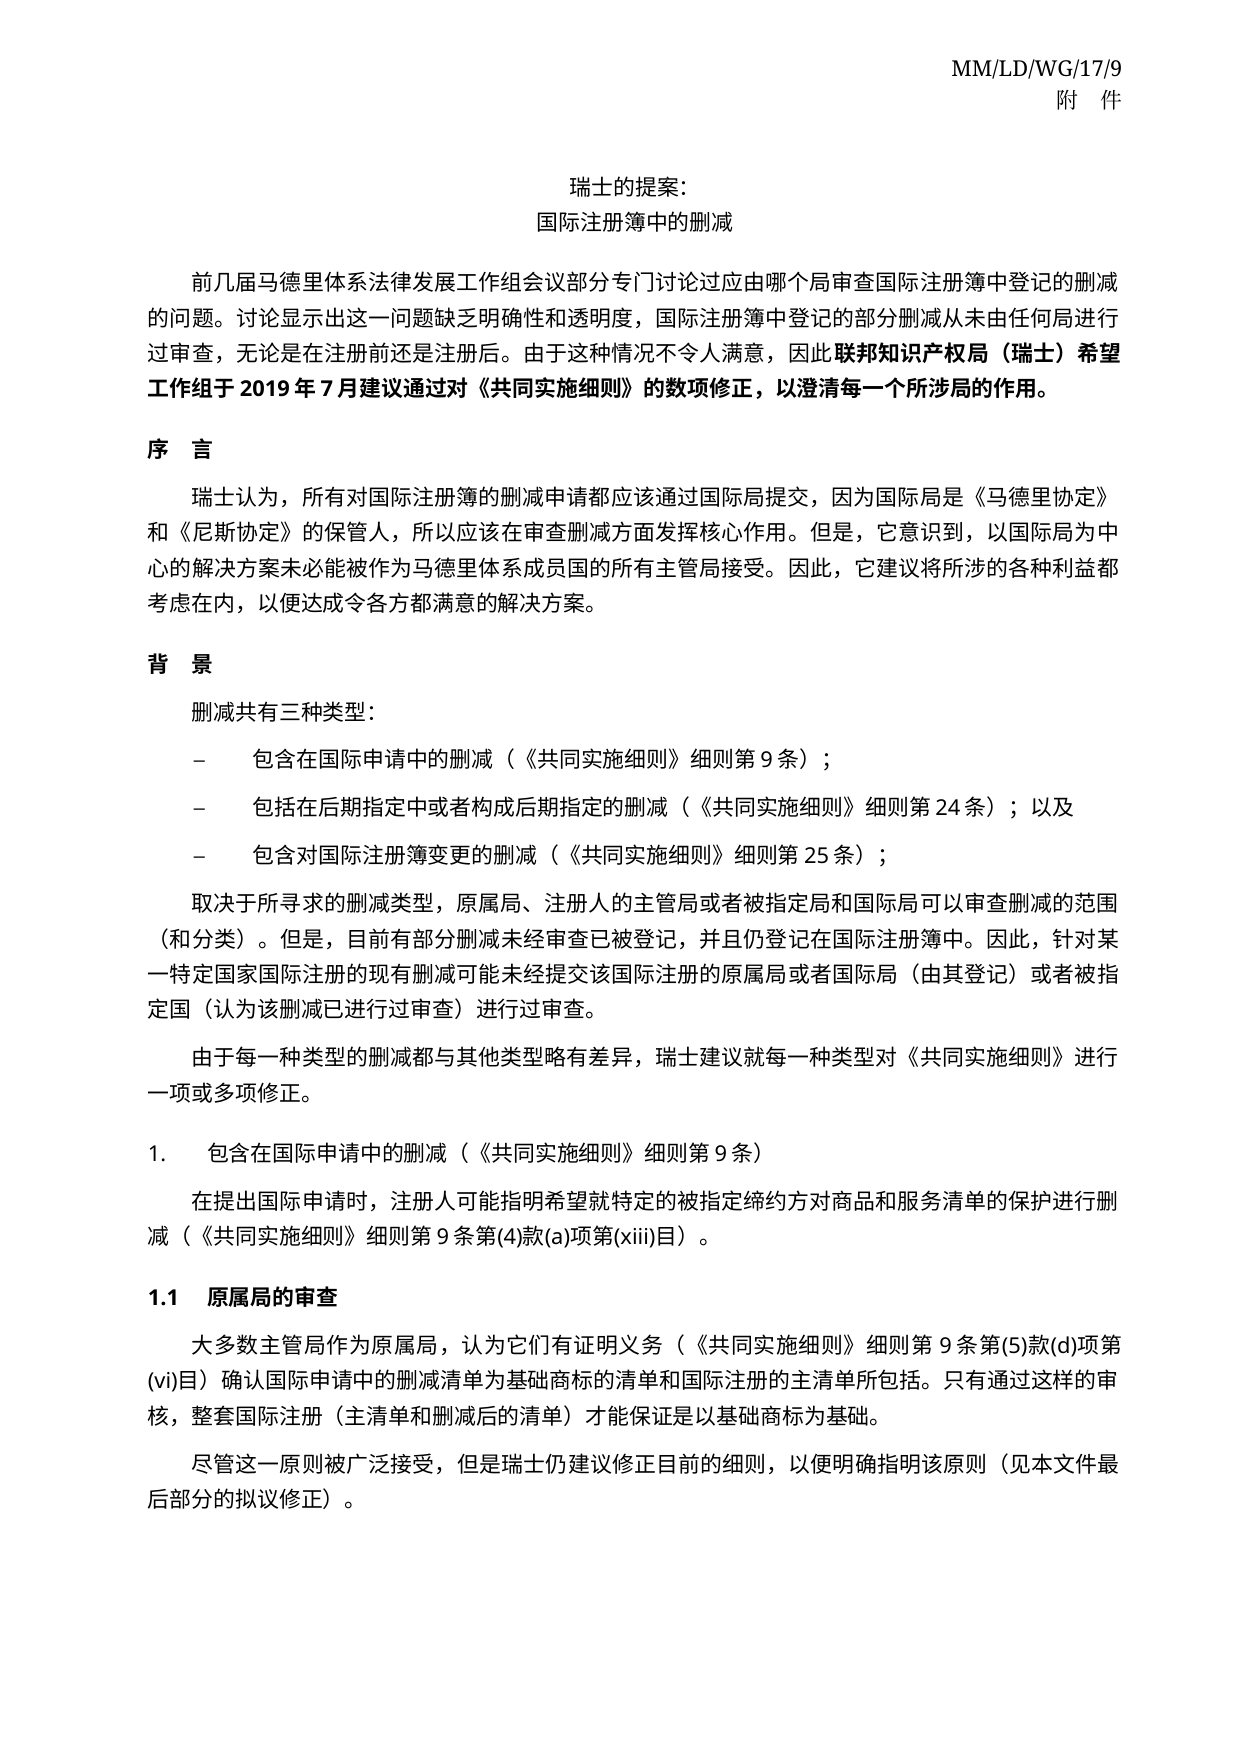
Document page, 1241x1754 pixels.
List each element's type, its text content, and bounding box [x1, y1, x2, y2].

text 瑞士认为，所有对国际注册簿的删减申请都应该通过国际局提交，因为国际局是《马德里协定》和《尼斯协定》的保管人，所以应该在审查删减方面发挥核心作用。但是，它意识到，以国际局为中心的解决方案未必能被作为马德里体系成员国的所有主管局接受。因此，它建议将所涉的各种利益都考虑在内，以便达成令各方都满意的解决方案。 [148, 476, 1122, 618]
text 1.1 原属局的审查 [148, 1276, 1122, 1312]
text 前几届马德里体系法律发展工作组会议部分专门讨论过应由哪个局审查国际注册簿中登记的删减的问题。讨论显示出这一问题缺乏明确性和透明度，国际注册簿中登记的部分删减从未由任何局进行过审查，无论是在注册前还是注册后。由于这种情况不令人满意，因此联邦知识产权局（瑞士）希望工作组于2019年7月建议通过对《共同实施细则》的数项修正，以澄清每一个所涉局的作用。 [148, 262, 1122, 403]
text 大多数主管局作为原属局，认为它们有证明义务（《共同实施细则》细则第9条第(5)款(d)项第(vi)目）确认国际申请中的删减清单为基础商标的清单和国际注册的主清单所包括。只有通过这样的审核，整套国际注册（主清单和删减后的清单）才能保证是以基础商标为基础。 [148, 1324, 1122, 1430]
text – 包含对国际注册簿变更的删减（《共同实施细则》细则第25条）； [193, 834, 1122, 870]
text 在提出国际申请时，注册人可能指明希望就特定的被指定缔约方对商品和服务清单的保护进行删减（《共同实施细则》细则第9条第(4)款(a)项第(xiii)目）。 [148, 1180, 1122, 1251]
text – 包括在后期指定中或者构成后期指定的删减（《共同实施细则》细则第24条）；以及 [193, 787, 1122, 822]
text 由于每一种类型的删减都与其他类型略有差异，瑞士建议就每一种类型对《共同实施细则》进行一项或多项修正。 [148, 1037, 1122, 1107]
text 删减共有三种类型： [148, 691, 1122, 726]
text 序 言 [148, 428, 1122, 464]
text 背 景 [148, 643, 1122, 678]
text 瑞士的提案： 国际注册簿中的删减 [148, 166, 1122, 237]
text 尽管这一原则被广泛接受，但是瑞士仍建议修正目前的细则，以便明确指明该原则（见本文件最后部分的拟议修正）。 [148, 1443, 1122, 1514]
text – 包含在国际申请中的删减（《共同实施细则》细则第9条）； [193, 739, 1122, 774]
text 1. 包含在国际申请中的删减（《共同实施细则》细则第9条） [148, 1132, 1122, 1168]
text 取决于所寻求的删减类型，原属局、注册人的主管局或者被指定局和国际局可以审查删减的范围（和分类）。但是，目前有部分删减未经审查已被登记，并且仍登记在国际注册簿中。因此，针对某一特定国家国际注册的现有删减可能未经提交该国际注册的原属局或者国际局（由其登记）或者被指定国（认为该删减已进行过审查）进行过审查。 [148, 882, 1122, 1024]
